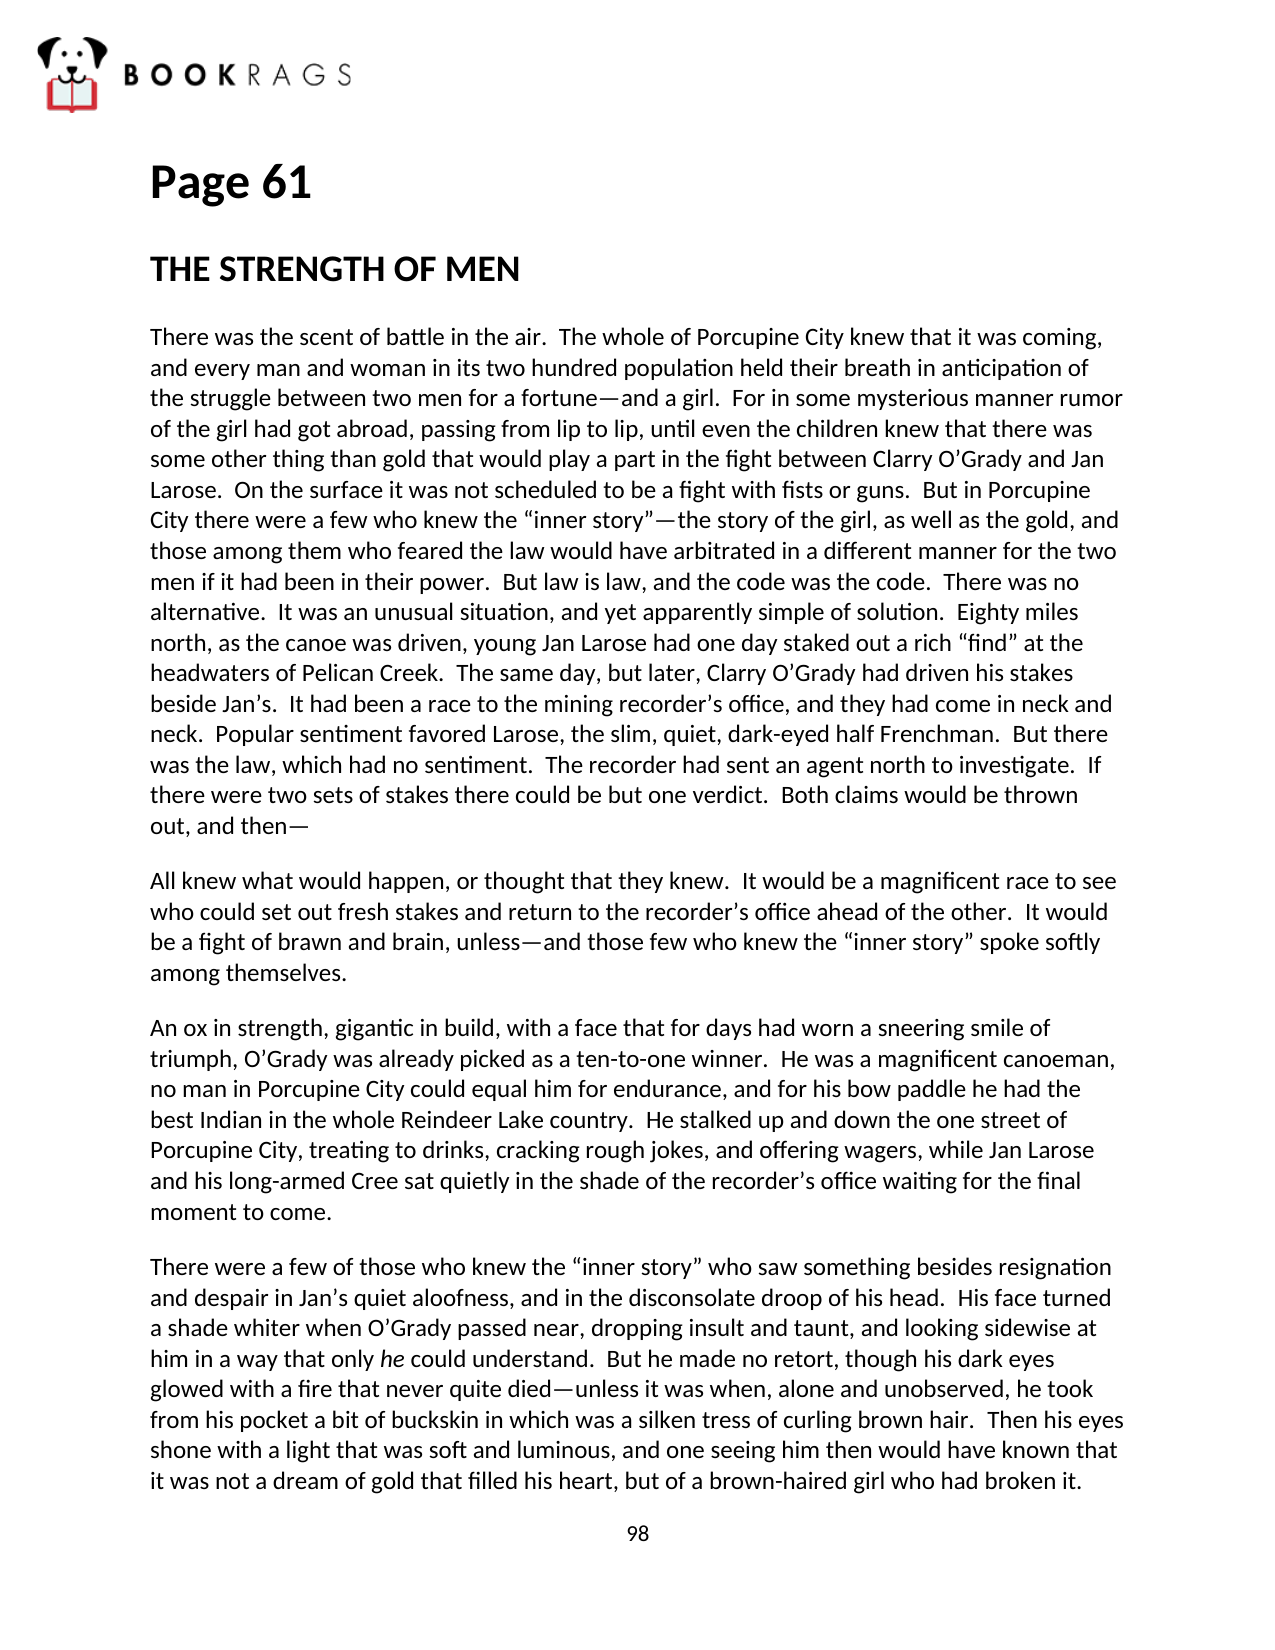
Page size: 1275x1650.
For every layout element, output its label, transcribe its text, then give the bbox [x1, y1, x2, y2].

text An ox in strength, gigantic in build, with a face that for days had worn a sneering smile of triumph, O’Grady was already picked as a ten-to-one winner. He was a magnificent canoeman, no man in Porcupine City could equal him for endurance, and for his bow paddle he had the best Indian in the whole Reindeer Lake country. He stalked up and down the one street of Porcupine City, treating to drinks, cracking rough jokes, and offering wagers, while Jan Larose and his long-armed Cree sat quietly in the shade of the recorder’s office waiting for the final moment to come. [150, 1012, 1125, 1226]
text Page 61 [150, 150, 1125, 211]
text There was the scent of battle in the air. The whole of Porcupine City knew that it was coming, and every man and woman in its two hundred population held their breath in anticipation of the struggle between two men for a fortune—­and a girl. For in some mysterious manner rumor of the girl had got abroad, passing from lip to lip, until even the children knew that there was some other thing than gold that would play a part in the fight between Clarry O’Grady and Jan Larose. On the surface it was not scheduled to be a fight with fists or guns. But in Porcupine City there were a few who knew the “inner story”—­the story of the girl, as well as the gold, and those among them who feared the law would have arbitrated in a different manner for the two men if it had been in their power. But law is law, and the code was the code. There was no alternative. It was an unusual situation, and yet apparently simple of solution. Eighty miles north, as the canoe was driven, young Jan Larose had one day staked out a rich “find” at the headwaters of Pelican Creek. The same day, but later, Clarry O’Grady had driven his stakes beside Jan’s. It had been a race to the mining recorder’s office, and they had come in neck and neck. Popular sentiment favored Larose, the slim, quiet, dark-eyed half Frenchman. But there was the law, which had no sentiment. The recorder had sent an agent north to investigate. If there were two sets of stakes there could be but one verdict. Both claims would be thrown out, and then—­ [150, 322, 1125, 840]
text THE STRENGTH OF MEN [150, 244, 1125, 290]
text There were a few of those who knew the “inner story” who saw something besides resignation and despair in Jan’s quiet aloofness, and in the disconsolate droop of his head. His face turned a shade whiter when O’Grady passed near, dropping insult and taunt, and looking sidewise at him in a way that only he could understand. But he made no retort, though his dark eyes glowed with a fire that never quite died—­unless it was when, alone and unobserved, he took from his pocket a bit of buckskin in which was a silken tress of curling brown hair. Then his eyes shone with a light that was soft and luminous, and one seeing him then would have known that it was not a dream of gold that filled his heart, but of a brown-haired girl who had broken it. [150, 1251, 1125, 1495]
picture [37, 37, 351, 113]
text All knew what would happen, or thought that they knew. It would be a magnificent race to see who could set out fresh stakes and return to the recorder’s office ahead of the other. It would be a fight of brawn and brain, unless—­and those few who knew the “inner story” spoke softly among themselves. [150, 865, 1125, 987]
